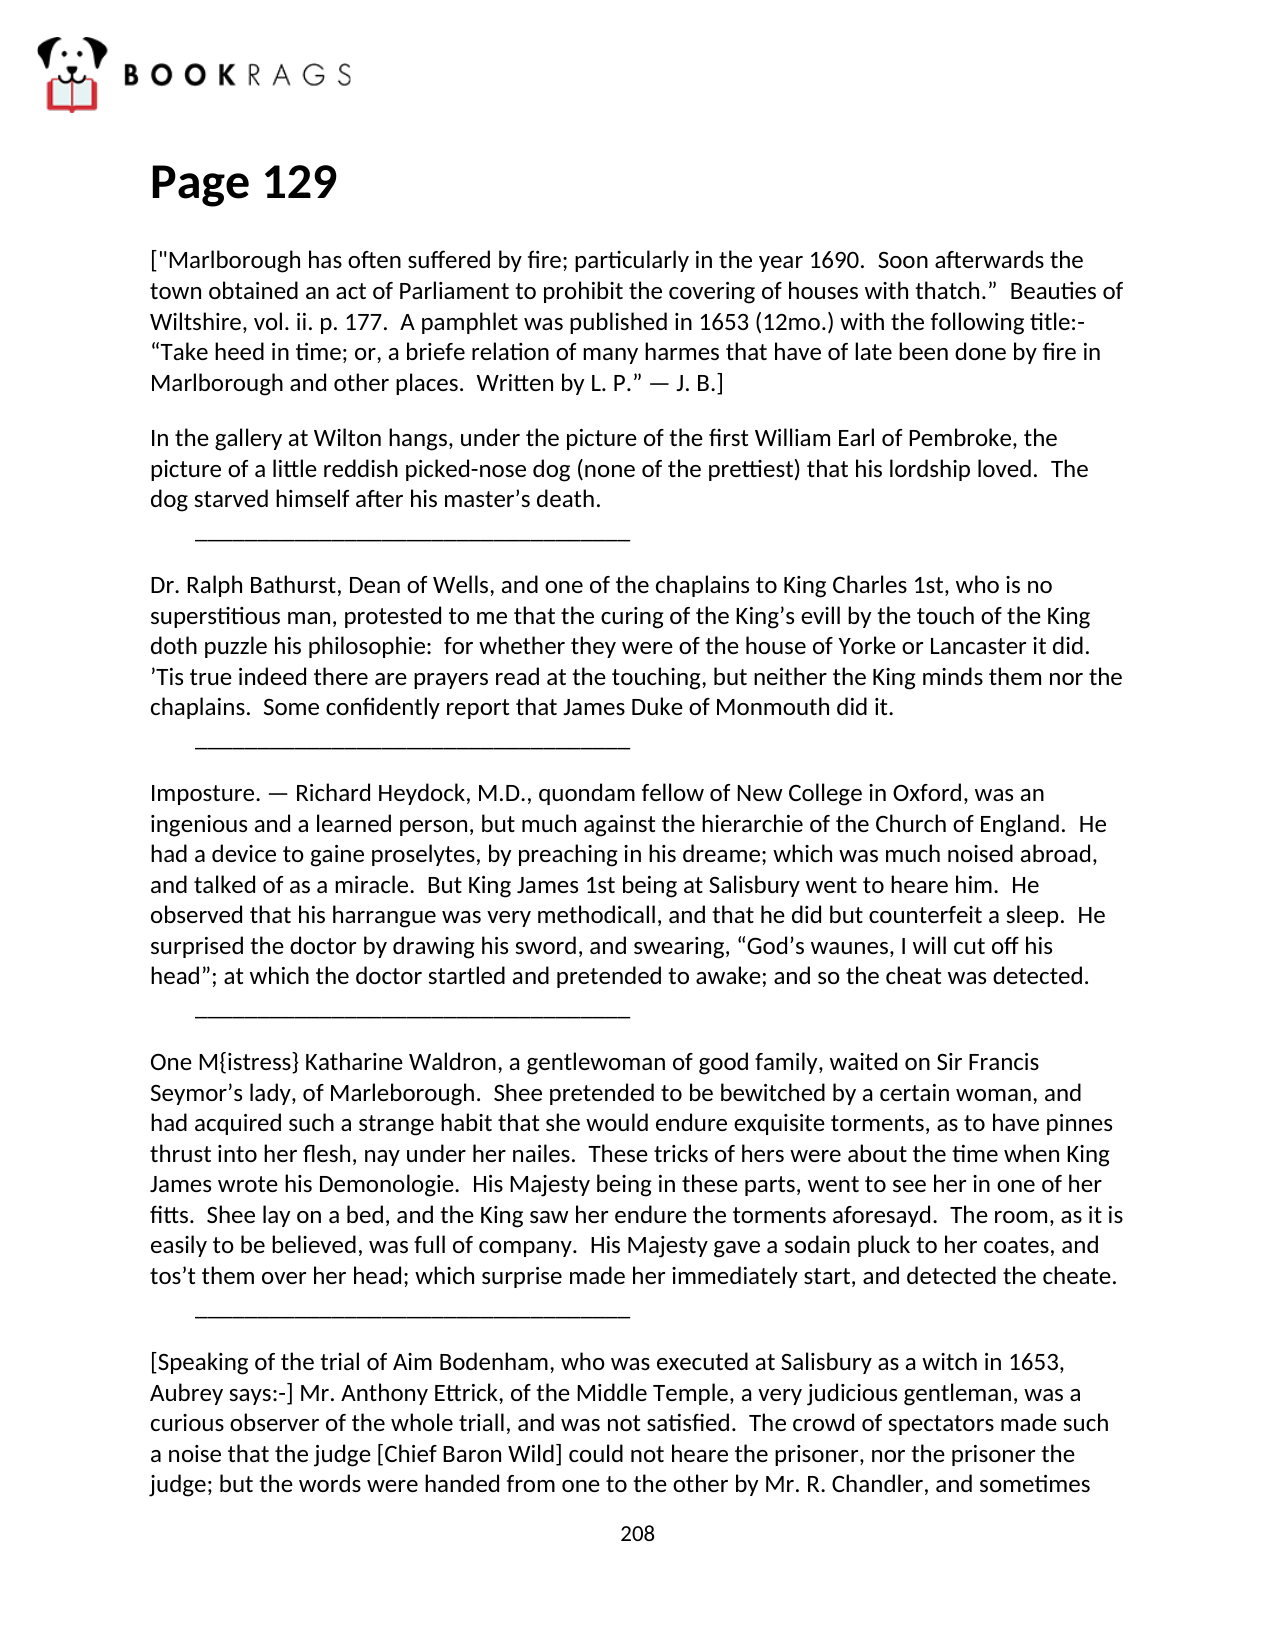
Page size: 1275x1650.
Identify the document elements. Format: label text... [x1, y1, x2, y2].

text Dr. Ralph Bathurst, Dean of Wells, and one of the chaplains to King Charles 1st, who is no superstitious man, protested to me that the curing of the King’s evill by the touch of the King doth puzzle his philosophie: for whether they were of the house of Yorke or Lancaster it did. ’Tis true indeed there are prayers read at the touching, but neither the King minds them nor the chaplains. Some confidently report that James Duke of Monmouth did it. ___________________________________ [150, 569, 1125, 752]
picture [37, 37, 351, 113]
text One M{istress} Katharine Waldron, a gentlewoman of good family, waited on Sir Francis Seymor’s lady, of Marleborough. Shee pretended to be bewitched by a certain woman, and had acquired such a strange habit that she would endure exquisite torments, as to have pinnes thrust into her flesh, nay under her nailes. These tricks of hers were about the time when King James wrote his Demonologie. His Majesty being in these parts, went to see her in one of her fitts. Shee lay on a bed, and the King saw her endure the torments aforesayd. The room, as it is easily to be believed, was full of company. His Majesty gave a sodain pluck to her coates, and tos’t them over her head; which surprise made her immediately start, and detected the cheate. ___________________________________ [150, 1047, 1125, 1321]
text ["Marlborough has often suffered by fire; particularly in the year 1690. Soon afterwards the town obtained an act of Parliament to prohibit the covering of houses with thatch.” Beauties of Wiltshire, vol. ii. p. 177. A pamphlet was published in 1653 (12mo.) with the following title:- “Take heed in time; or, a briefe relation of many harmes that have of late been done by fire in Marlborough and other places. Written by L. P.” — J. B.] [150, 244, 1125, 397]
text Page 129 [150, 150, 1125, 211]
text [150, 1346, 1125, 1499]
text Imposture. — Richard Heydock, M.D., quondam fellow of New College in Oxford, was an ingenious and a learned person, but much against the hierarchie of the Church of England. He had a device to gaine proselytes, by preaching in his dreame; which was much noised abroad, and talked of as a miracle. But King James 1st being at Salisbury went to heare him. He observed that his harrangue was very methodicall, and that he did but counterfeit a sleep. He surprised the doctor by drawing his sword, and swearing, “God’s waunes, I will cut off his head”; at which the doctor startled and pretended to awake; and so the cheat was detected. ___________________________________ [150, 777, 1125, 1022]
text In the gallery at Wilton hangs, under the picture of the first William Earl of Pembroke, the picture of a little reddish picked-nose dog (none of the prettiest) that his lordship loved. The dog starved himself after his master’s death. ___________________________________ [150, 422, 1125, 544]
